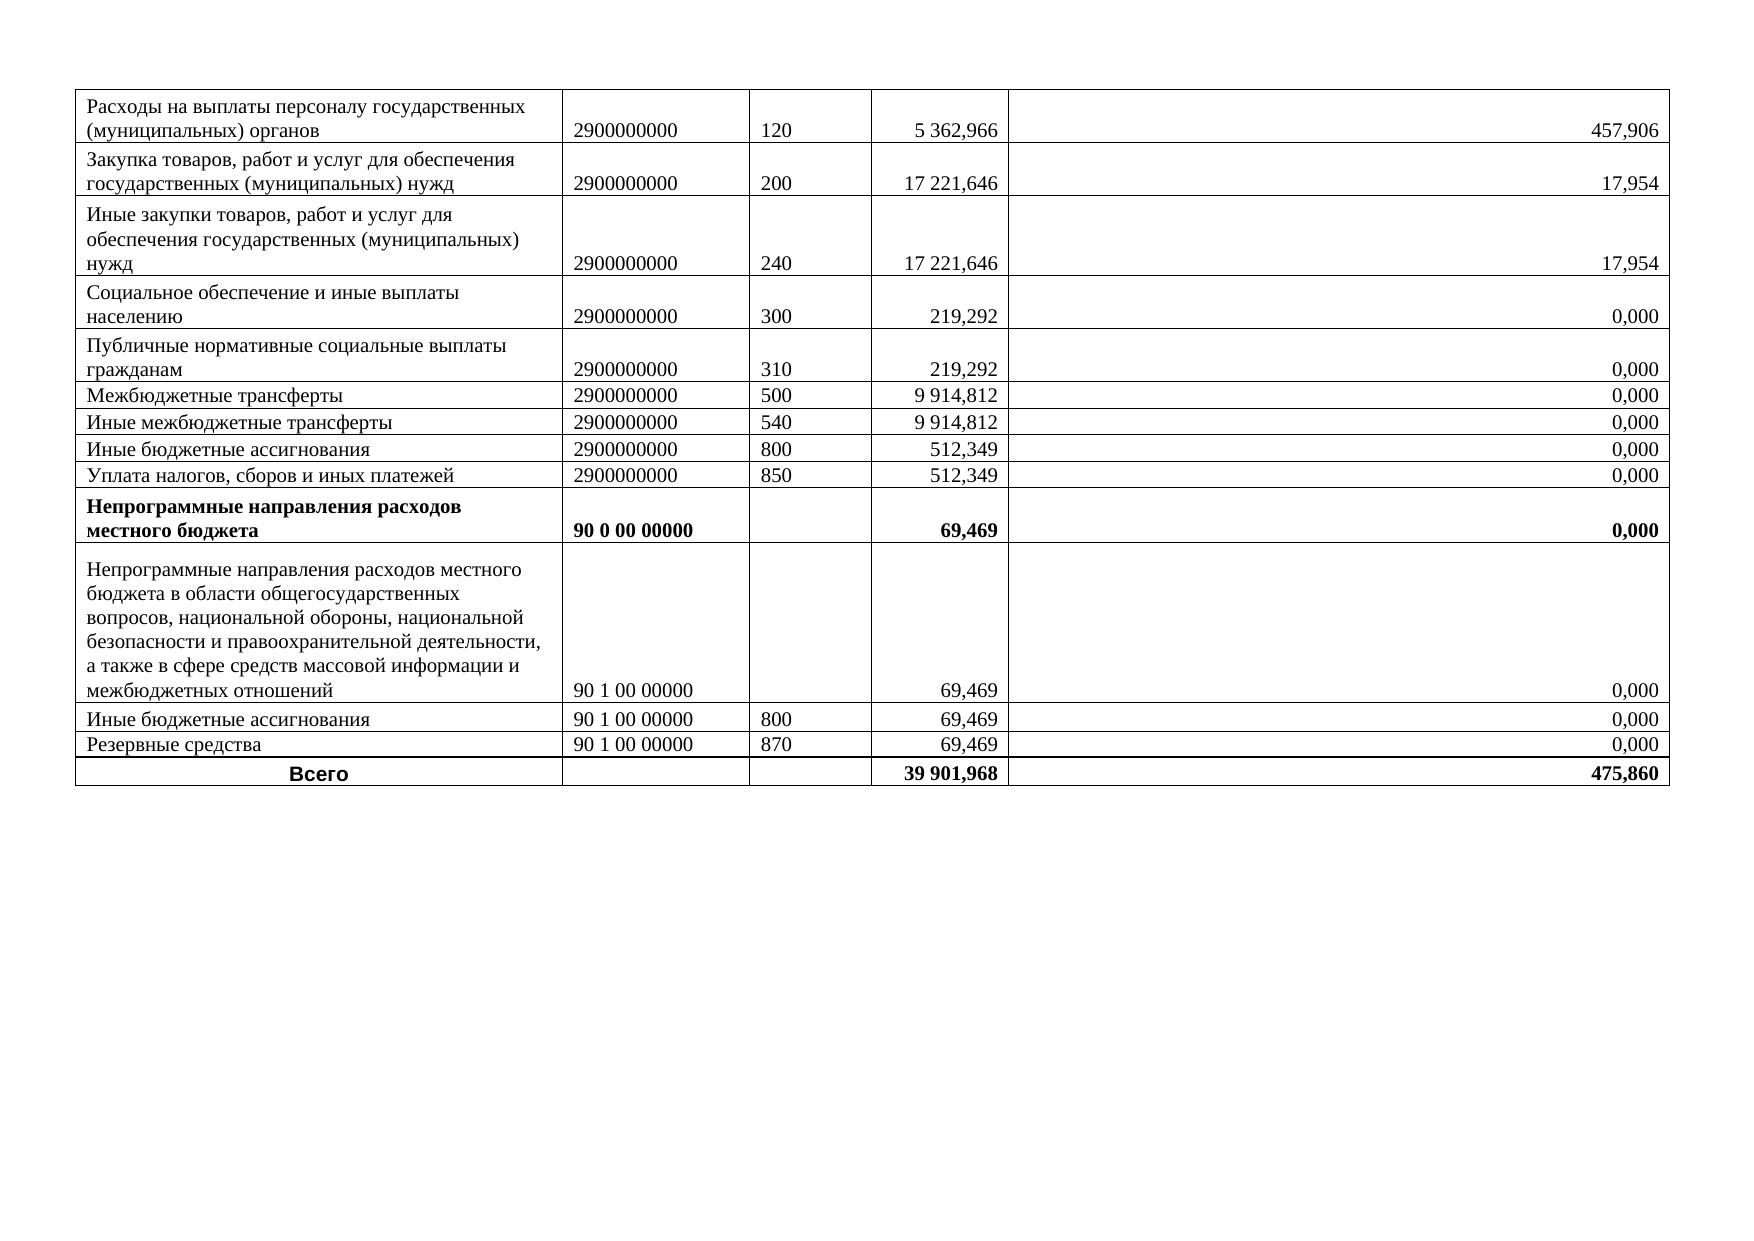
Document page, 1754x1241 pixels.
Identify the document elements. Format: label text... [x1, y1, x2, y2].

table_cell 0,000 [1009, 462, 1669, 487]
table_cell 800 [750, 435, 871, 461]
table_cell Непрограммные направления расходов местного бюджета в области общегосударственных вопросов, национальной обороны, национальной безопасности и правоохранительной деятельности, а также в сфере средств массовой информации и межбюджетных отношений [76, 543, 562, 702]
table_cell 0,000 [1009, 329, 1669, 381]
table_cell 850 [750, 462, 871, 487]
table_cell Социальное обеспечение и иные выплаты населению [76, 276, 562, 328]
table_cell 120 [750, 90, 871, 142]
table_cell Закупка товаров, работ и услуг для обеспечения государственных (муниципальных) нужд [76, 143, 562, 195]
table_cell 17 221,646 [872, 143, 1008, 195]
table_cell 0,000 [1009, 382, 1669, 407]
table_cell 2900000000 [563, 276, 749, 328]
table_cell Всего [76, 758, 562, 785]
table_cell 90 1 00 00000 [563, 543, 749, 702]
table_cell 219,292 [872, 329, 1008, 381]
table_cell 69,469 [872, 543, 1008, 702]
table_cell 512,349 [872, 435, 1008, 461]
table_cell 2900000000 [563, 196, 749, 274]
table_cell 512,349 [872, 462, 1008, 487]
table_cell Публичные нормативные социальные выплаты гражданам [76, 329, 562, 381]
table_cell 9 914,812 [872, 382, 1008, 407]
table_cell 240 [750, 196, 871, 274]
table_cell 310 [750, 329, 871, 381]
table_cell 0,000 [1009, 409, 1669, 434]
table_cell 2900000000 [563, 462, 749, 487]
table_cell 800 [750, 703, 871, 731]
table_cell 39 901,968 [872, 758, 1008, 785]
table_cell 17,954 [1009, 196, 1669, 274]
table_cell Межбюджетные трансферты [76, 382, 562, 407]
table_cell 457,906 [1009, 90, 1669, 142]
table_cell 2900000000 [563, 143, 749, 195]
table_cell 475,860 [1009, 758, 1669, 785]
table_cell [750, 543, 871, 702]
table_cell 540 [750, 409, 871, 434]
table_cell 90 1 00 00000 [563, 703, 749, 731]
table_cell 90 1 00 00000 [563, 732, 749, 756]
table_cell Иные закупки товаров, работ и услуг для обеспечения государственных (муниципальных) нужд [76, 196, 562, 274]
table_cell 2900000000 [563, 382, 749, 407]
table_cell 0,000 [1009, 488, 1669, 542]
table_cell 870 [750, 732, 871, 756]
table_cell 5 362,966 [872, 90, 1008, 142]
table_cell Иные межбюджетные трансферты [76, 409, 562, 434]
table_cell Непрограммные направления расходов местного бюджета [76, 488, 562, 542]
table_cell 69,469 [872, 732, 1008, 756]
table_cell [750, 488, 871, 542]
table_cell 0,000 [1009, 276, 1669, 328]
table_cell 300 [750, 276, 871, 328]
table_cell 2900000000 [563, 329, 749, 381]
table_cell 2900000000 [563, 90, 749, 142]
table_cell 200 [750, 143, 871, 195]
table_cell Иные бюджетные ассигнования [76, 703, 562, 731]
table_cell 0,000 [1009, 732, 1669, 756]
table_cell Уплата налогов, сборов и иных платежей [76, 462, 562, 487]
table_cell [563, 758, 749, 785]
table_cell 17 221,646 [872, 196, 1008, 274]
table_cell 9 914,812 [872, 409, 1008, 434]
table_cell 219,292 [872, 276, 1008, 328]
table_cell 0,000 [1009, 703, 1669, 731]
table_cell 90 0 00 00000 [563, 488, 749, 542]
table_cell 0,000 [1009, 435, 1669, 461]
table_cell 69,469 [872, 703, 1008, 731]
table_cell 0,000 [1009, 543, 1669, 702]
table_cell 500 [750, 382, 871, 407]
table_cell 69,469 [872, 488, 1008, 542]
table_cell 17,954 [1009, 143, 1669, 195]
table_cell Резервные средства [76, 732, 562, 756]
table_cell 2900000000 [563, 435, 749, 461]
table_cell Расходы на выплаты персоналу государственных (муниципальных) органов [76, 90, 562, 142]
table_cell Иные бюджетные ассигнования [76, 435, 562, 461]
table_cell [750, 758, 871, 785]
table_cell 2900000000 [563, 409, 749, 434]
